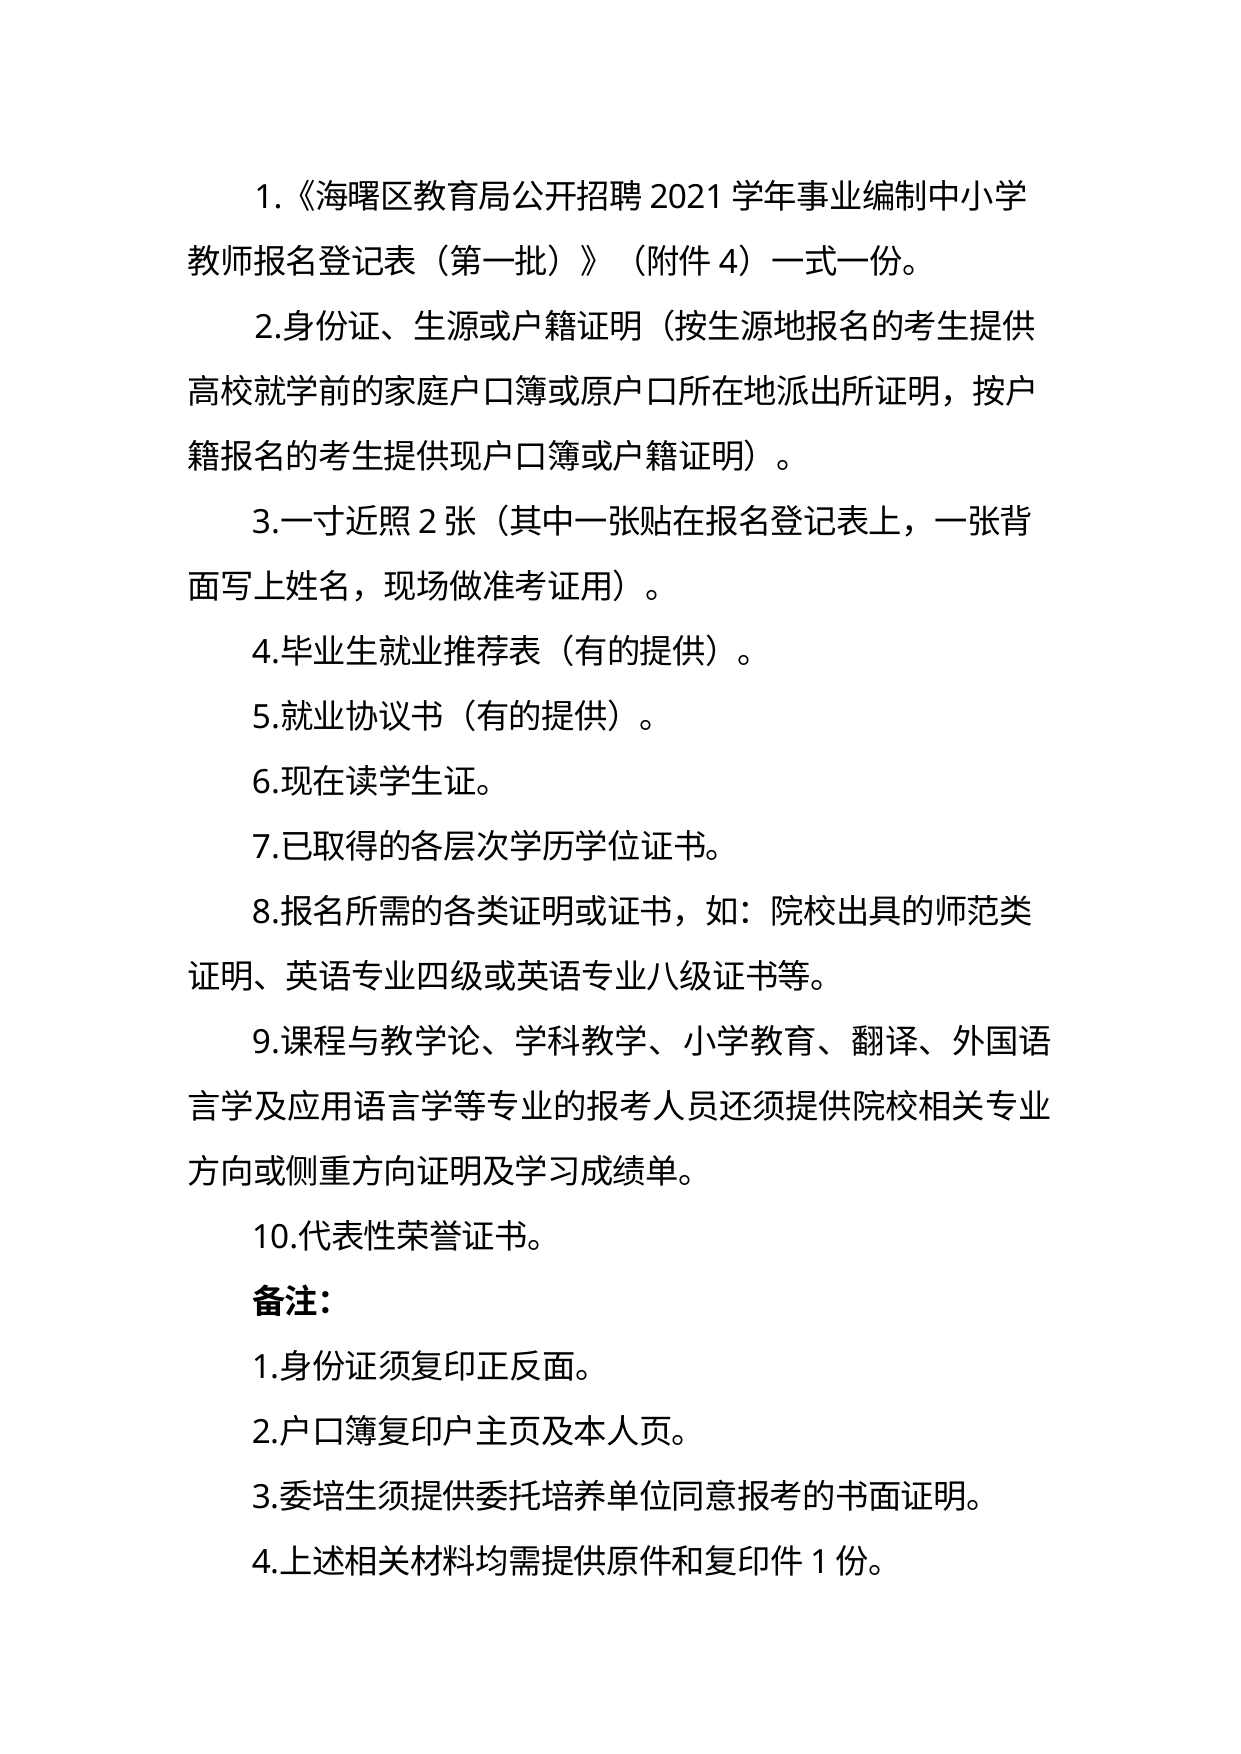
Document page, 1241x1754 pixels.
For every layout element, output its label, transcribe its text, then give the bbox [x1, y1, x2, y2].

text 备注： [187, 1267, 1053, 1332]
text 2.身份证、生源或户籍证明（按生源地报名的考生提供高校就学前的家庭户口簿或原户口所在地派出所证明，按户籍报名的考生提供现户口簿或户籍证明）。 [187, 292, 1053, 487]
text 4.上述相关材料均需提供原件和复印件1份。 [187, 1527, 1053, 1592]
text 6.现在读学生证。 [187, 747, 1053, 812]
text 3.一寸近照2张（其中一张贴在报名登记表上，一张背面写上姓名，现场做准考证用）。 [187, 487, 1053, 617]
text 3.委培生须提供委托培养单位同意报考的书面证明。 [187, 1462, 1053, 1527]
text 4.毕业生就业推荐表（有的提供）。 [187, 617, 1053, 682]
text 7.已取得的各层次学历学位证书。 [187, 812, 1053, 877]
text 1.身份证须复印正反面。 [187, 1332, 1053, 1397]
text 5.就业协议书（有的提供）。 [187, 682, 1053, 747]
text 8.报名所需的各类证明或证书，如：院校出具的师范类证明、英语专业四级或英语专业八级证书等。 [187, 877, 1053, 1007]
text 10.代表性荣誉证书。 [187, 1202, 1053, 1267]
text 1.《海曙区教育局公开招聘2021学年事业编制中小学教师报名登记表（第一批）》（附件4）一式一份。 [187, 162, 1053, 292]
text 9.课程与教学论、学科教学、小学教育、翻译、外国语言学及应用语言学等专业的报考人员还须提供院校相关专业方向或侧重方向证明及学习成绩单。 [187, 1007, 1053, 1202]
text 2.户口簿复印户主页及本人页。 [187, 1397, 1053, 1462]
